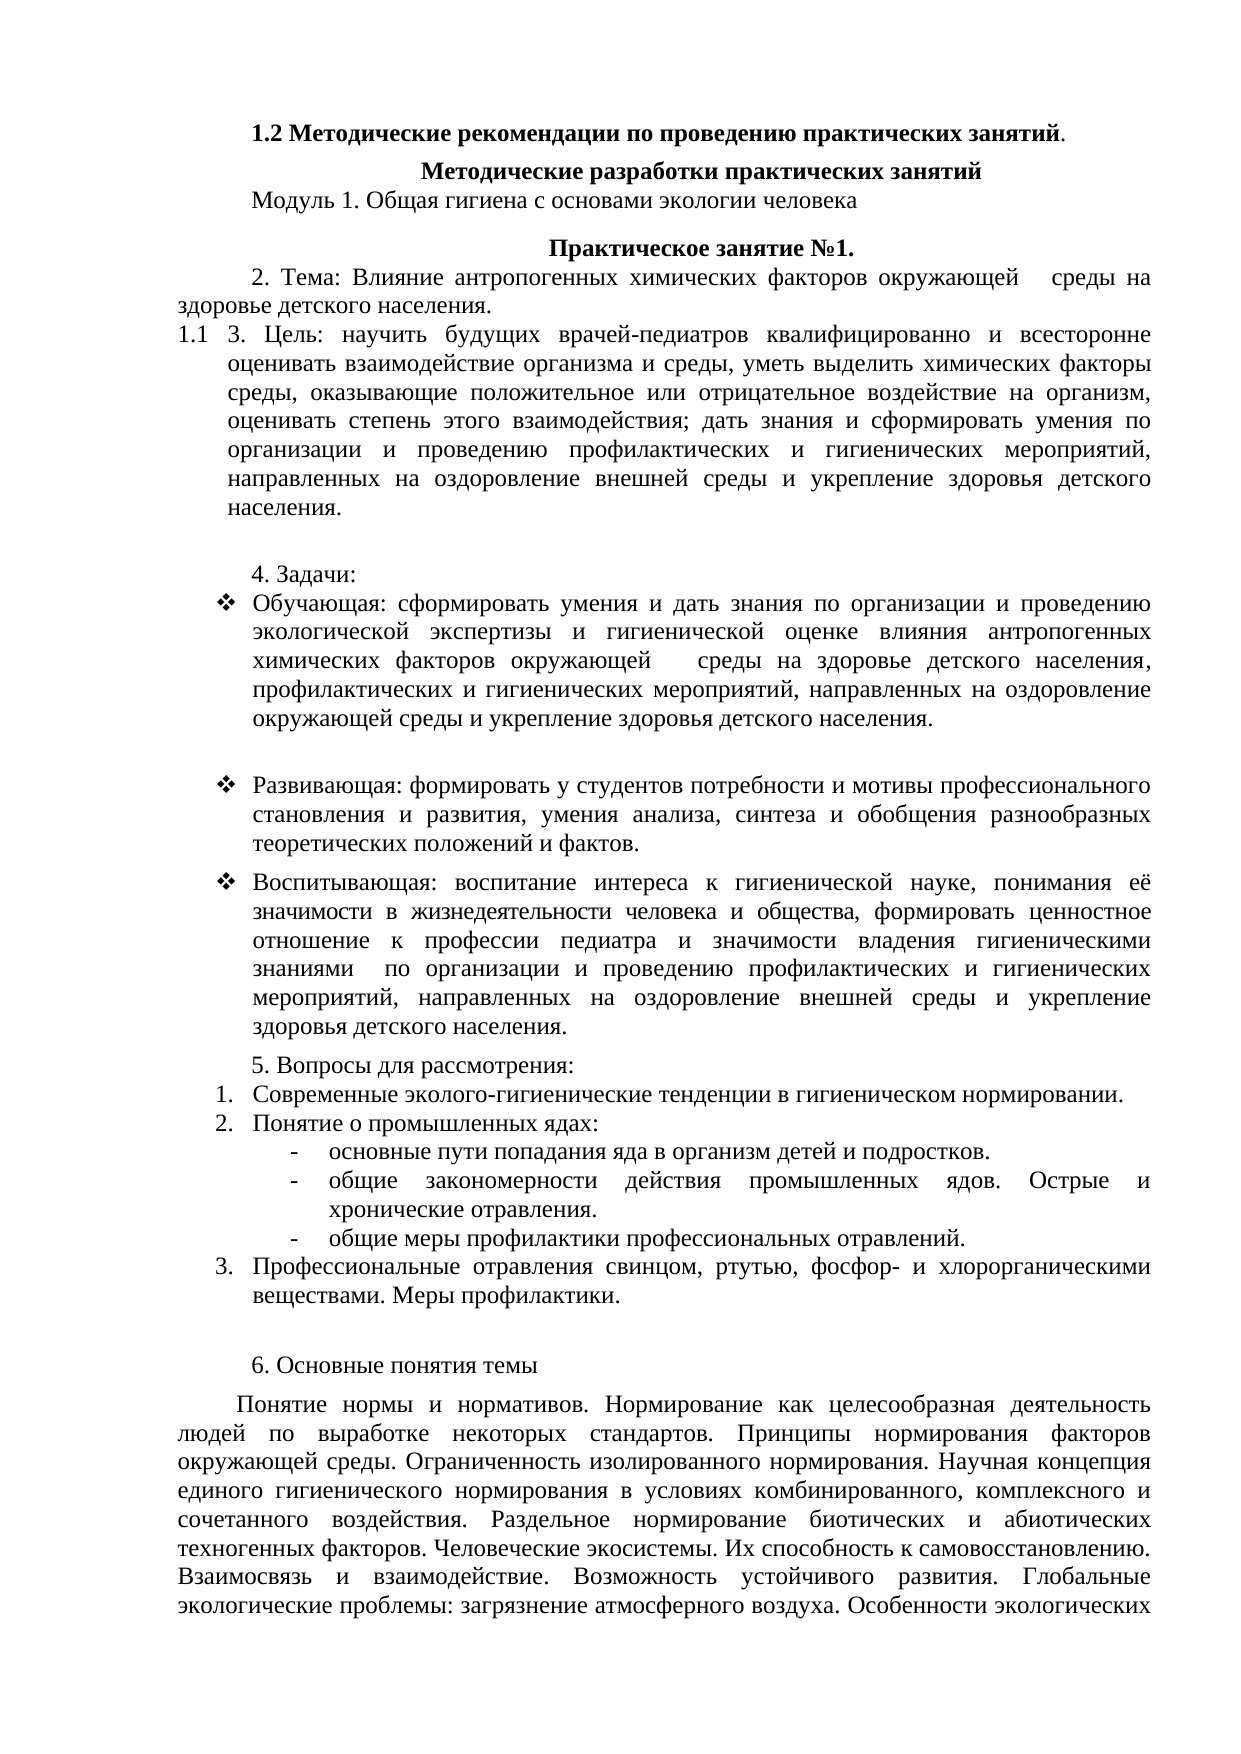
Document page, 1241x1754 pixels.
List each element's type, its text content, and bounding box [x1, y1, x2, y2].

list общие закономерности действия промышленных ядов. Острые и хронические отравления. [290, 1165, 1152, 1223]
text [177, 1389, 1152, 1619]
list общие меры профилактики профессиональных отравлений. [290, 1223, 1152, 1251]
list 3. Цель: научить будущих врачей-педиатров квалифицированно и всесторонне оценивать взаимодействие организма и среды, уметь выделить химических факторы среды, оказывающие положительное или отрицательное воздействие на организм, оценивать степень этого взаимодействия; дать знания и сформировать умения по организации и проведению профилактических и гигиенических мероприятий, направленных на оздоровление внешней среды и укрепление здоровья детского населения. [177, 319, 1152, 521]
text 4. Задачи: [177, 559, 1152, 588]
text 6. Основные понятия темы [177, 1350, 1152, 1378]
text 5. Вопросы для рассмотрения: [177, 1050, 1152, 1079]
list Воспитывающая: воспитание интереса к гигиенической науке, понимания её значимости в жизнедеятельности человека и общества, формировать ценностное отношение к профессии педиатра и значимости владения гигиеническими знаниями по организации и проведению профилактических и гигиенических мероприятий, направленных на оздоровление внешней среды и укрепление здоровья детского населения. [215, 867, 1152, 1040]
list Обучающая: сформировать умения и дать знания по организации и проведению экологической экспертизы и гигиенической оценке влияния антропогенных химических факторов окружающей среды на здоровье детского населения, профилактических и гигиенических мероприятий, направленных на оздоровление окружающей среды и укрепление здоровья детского населения. [215, 588, 1152, 731]
list Профессиональные отравления свинцом, ртутью, фосфор- и хлорорганическими веществами. Меры профилактики. [215, 1251, 1152, 1309]
text Модуль 1. Общая гигиена с основами экологии человека [177, 185, 1152, 214]
list Развивающая: формировать у студентов потребности и мотивы профессионального становления и развития, умения анализа, синтеза и обобщения разнообразных теоретических положений и фактов. [215, 771, 1152, 857]
list Современные эколого-гигиенические тенденции в гигиеническом нормировании. [215, 1079, 1152, 1108]
text 2. Тема: Влияние антропогенных химических факторов окружающей среды на здоровье детского населения. [177, 262, 1152, 319]
text 1.2 Методические рекомендации по проведению практических занятий. [177, 118, 1152, 147]
list Понятие о промышленных ядах: [215, 1108, 1152, 1136]
text Методические разработки практических занятий [177, 156, 1152, 185]
text Практическое занятие №1. [177, 233, 1152, 262]
list основные пути попадания яда в организм детей и подростков. [290, 1136, 1152, 1165]
